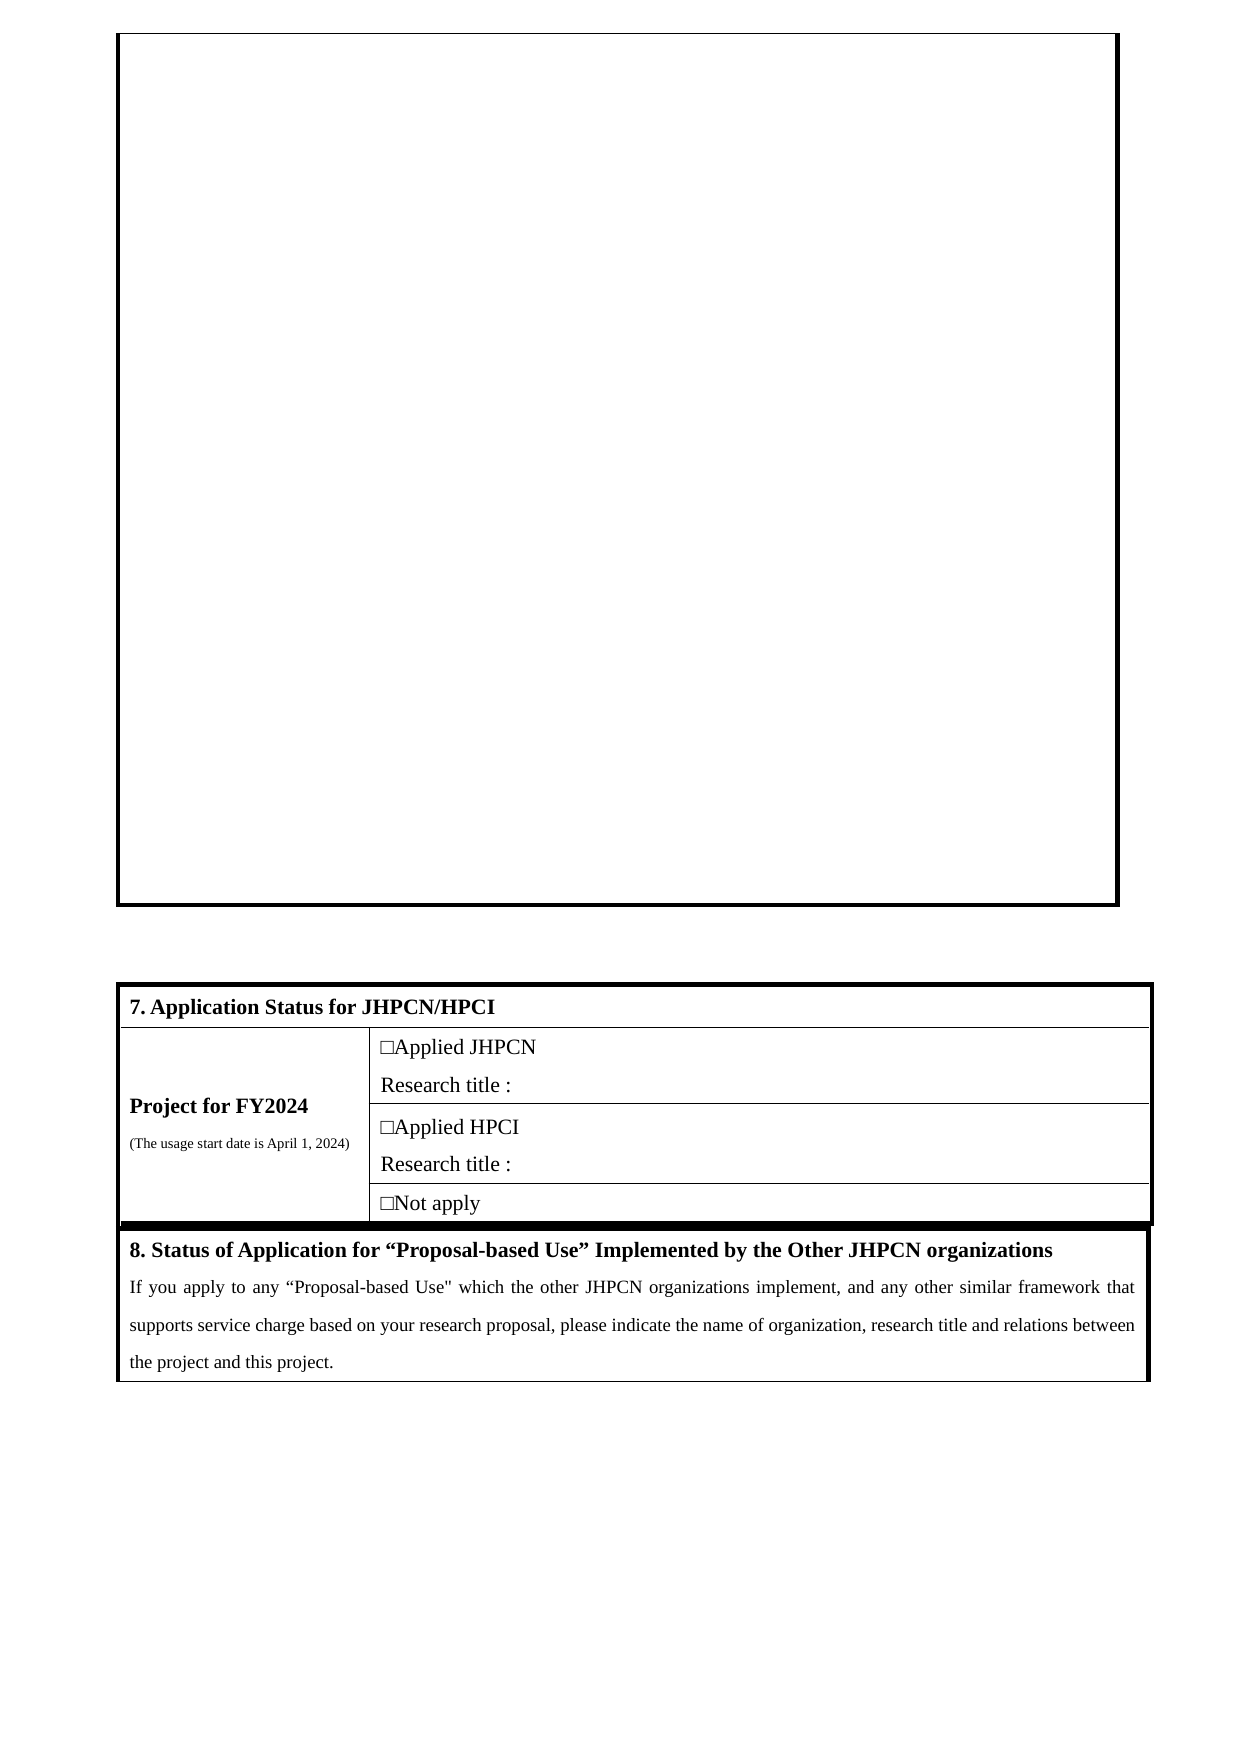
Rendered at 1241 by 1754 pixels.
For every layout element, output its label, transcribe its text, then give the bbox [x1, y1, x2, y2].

table_cell □Applied JHPCN Research title : [370, 1027, 1150, 1103]
table_cell Project for FY2024 (The usage start date is April 1, 2024) [120, 1028, 369, 1221]
table_cell □Applied HPCI Research title : [370, 1103, 1150, 1183]
table_cell □Not apply [370, 1183, 1150, 1221]
table_cell [120, 34, 1115, 902]
table_header 7. Application Status for JHPCN/HPCI [120, 987, 1150, 1027]
table_header 8. Status of Application for “Proposal-based Use” Implemented by the Other JHPCN organizations If you apply to any “Proposal-based Use" which the other JHPCN organizations implement, and any other similar framework that supports service charge based on your research proposal, please indicate the name of organization, research title and relations between the project and this project. [120, 1231, 1146, 1381]
